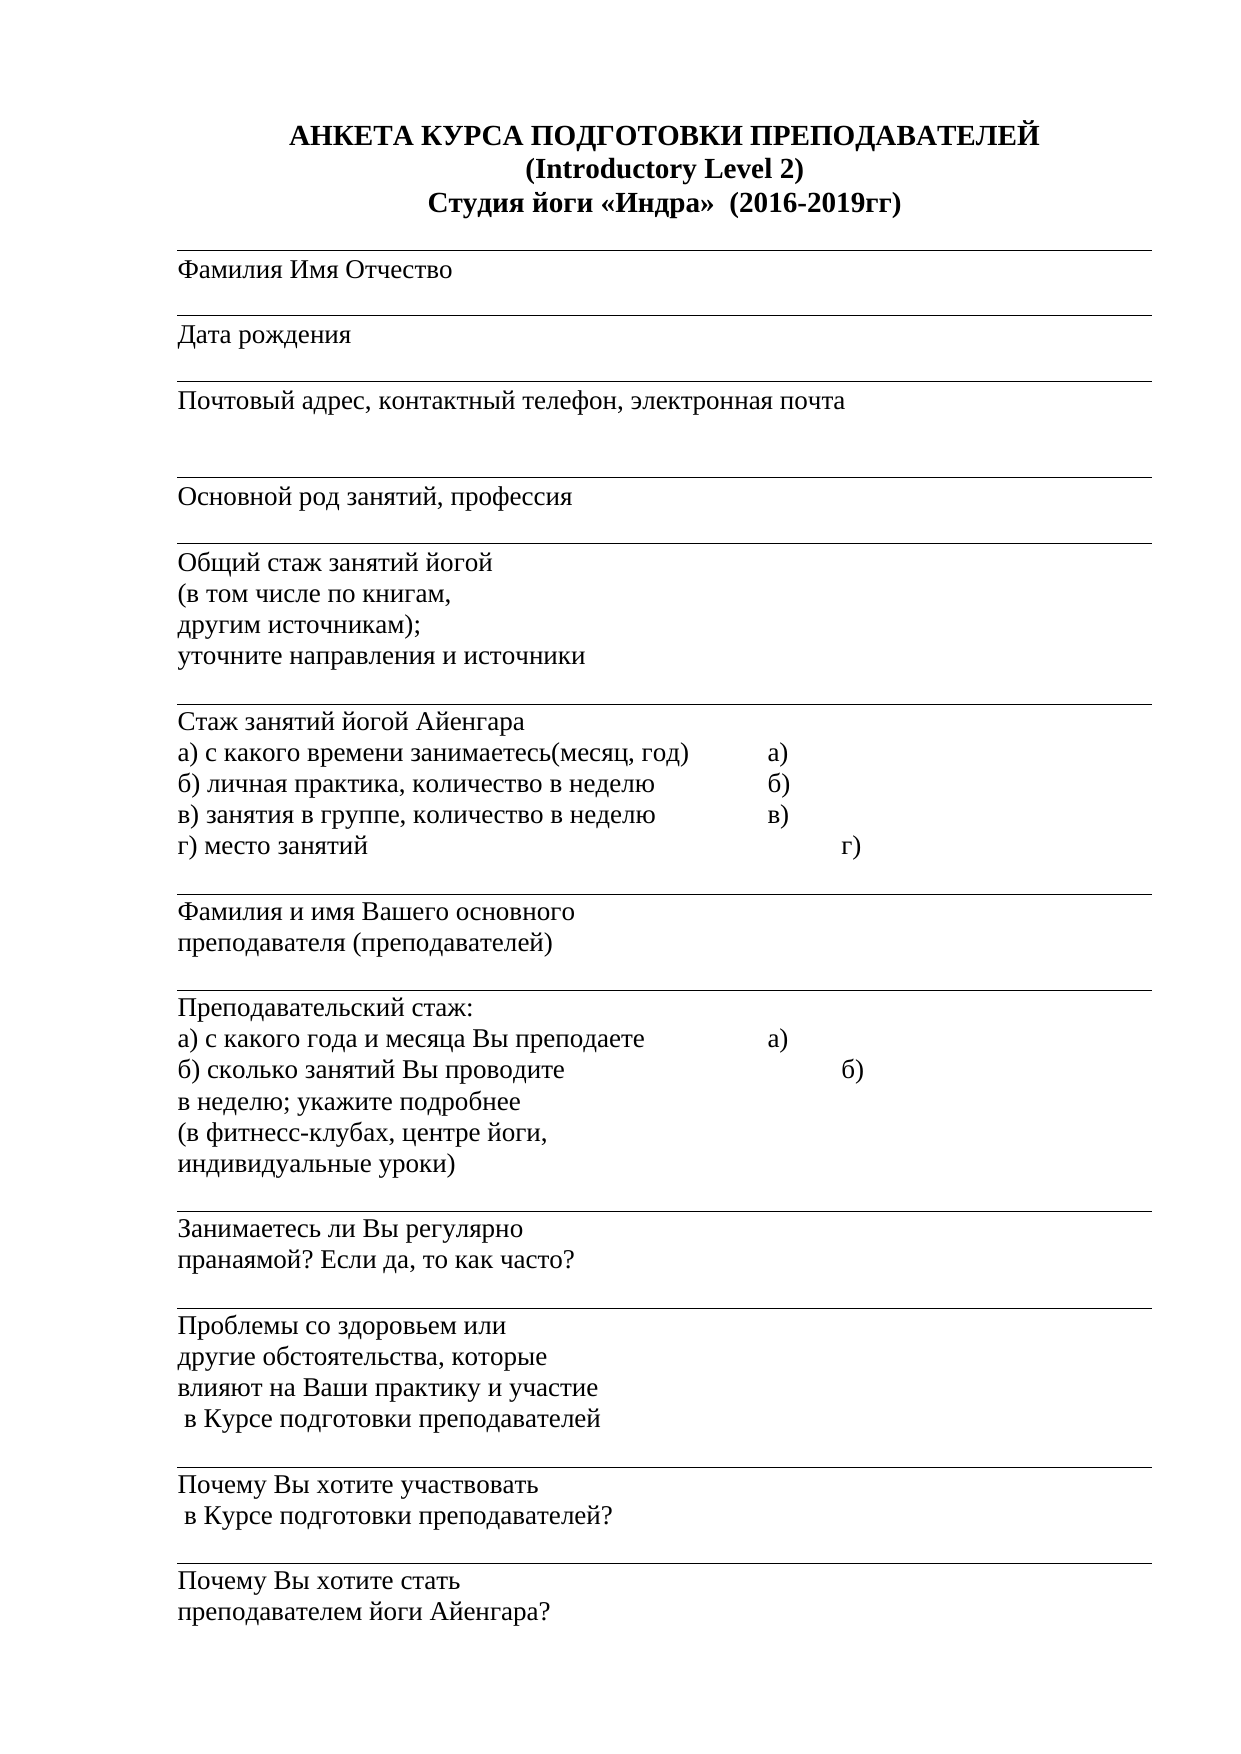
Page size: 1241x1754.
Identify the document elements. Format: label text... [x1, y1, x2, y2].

text Проблемы со здоровьем или другие обстоятельства, которые влияют на Ваши практику и участие в Курсе подготовки преподавателей [177, 1309, 1152, 1433]
text г) место занятий г) [177, 829, 1152, 860]
text Почтовый адрес, контактный телефон, электронная почта [177, 382, 1152, 415]
text Стаж занятий йогой Айенгара а) с какого времени занимаетесь(месяц, год) а) б) личная практика, количество в неделю б) в) занятия в группе, количество в неделю в) [177, 705, 1152, 829]
text Преподавательский стаж: а) с какого года и месяца Вы преподаете а) б) сколько занятий Вы проводите б) в неделю; укажите подробнее (в фитнесс-клубах, центре йоги, индивидуальные уроки) [177, 991, 1152, 1178]
text Студия йоги «Индра» (2016-2019гг) [177, 185, 1152, 219]
text Общий стаж занятий йогой [177, 544, 1152, 577]
text (Introductory Level 2) [177, 152, 1152, 185]
text Занимаетесь ли Вы регулярно пранаямой? Если да, то как часто? [177, 1212, 1152, 1275]
text Основной род занятий, профессия [177, 478, 1152, 512]
text Почему Вы хотите стать преподавателем йоги Айенгара? [177, 1564, 1152, 1627]
text Дата рождения [177, 316, 1152, 349]
text Фамилия и имя Вашего основного преподавателя (преподавателей) [177, 895, 1152, 957]
text АНКЕТА КУРСА ПОДГОТОВКИ ПРЕПОДАВАТЕЛЕЙ [177, 118, 1152, 152]
text Почему Вы хотите участвовать в Курсе подготовки преподавателей? [177, 1468, 1152, 1530]
text Фамилия Имя Отчество [177, 251, 1152, 284]
text (в том числе по книгам, другим источникам); уточните направления и источники [177, 577, 1152, 670]
